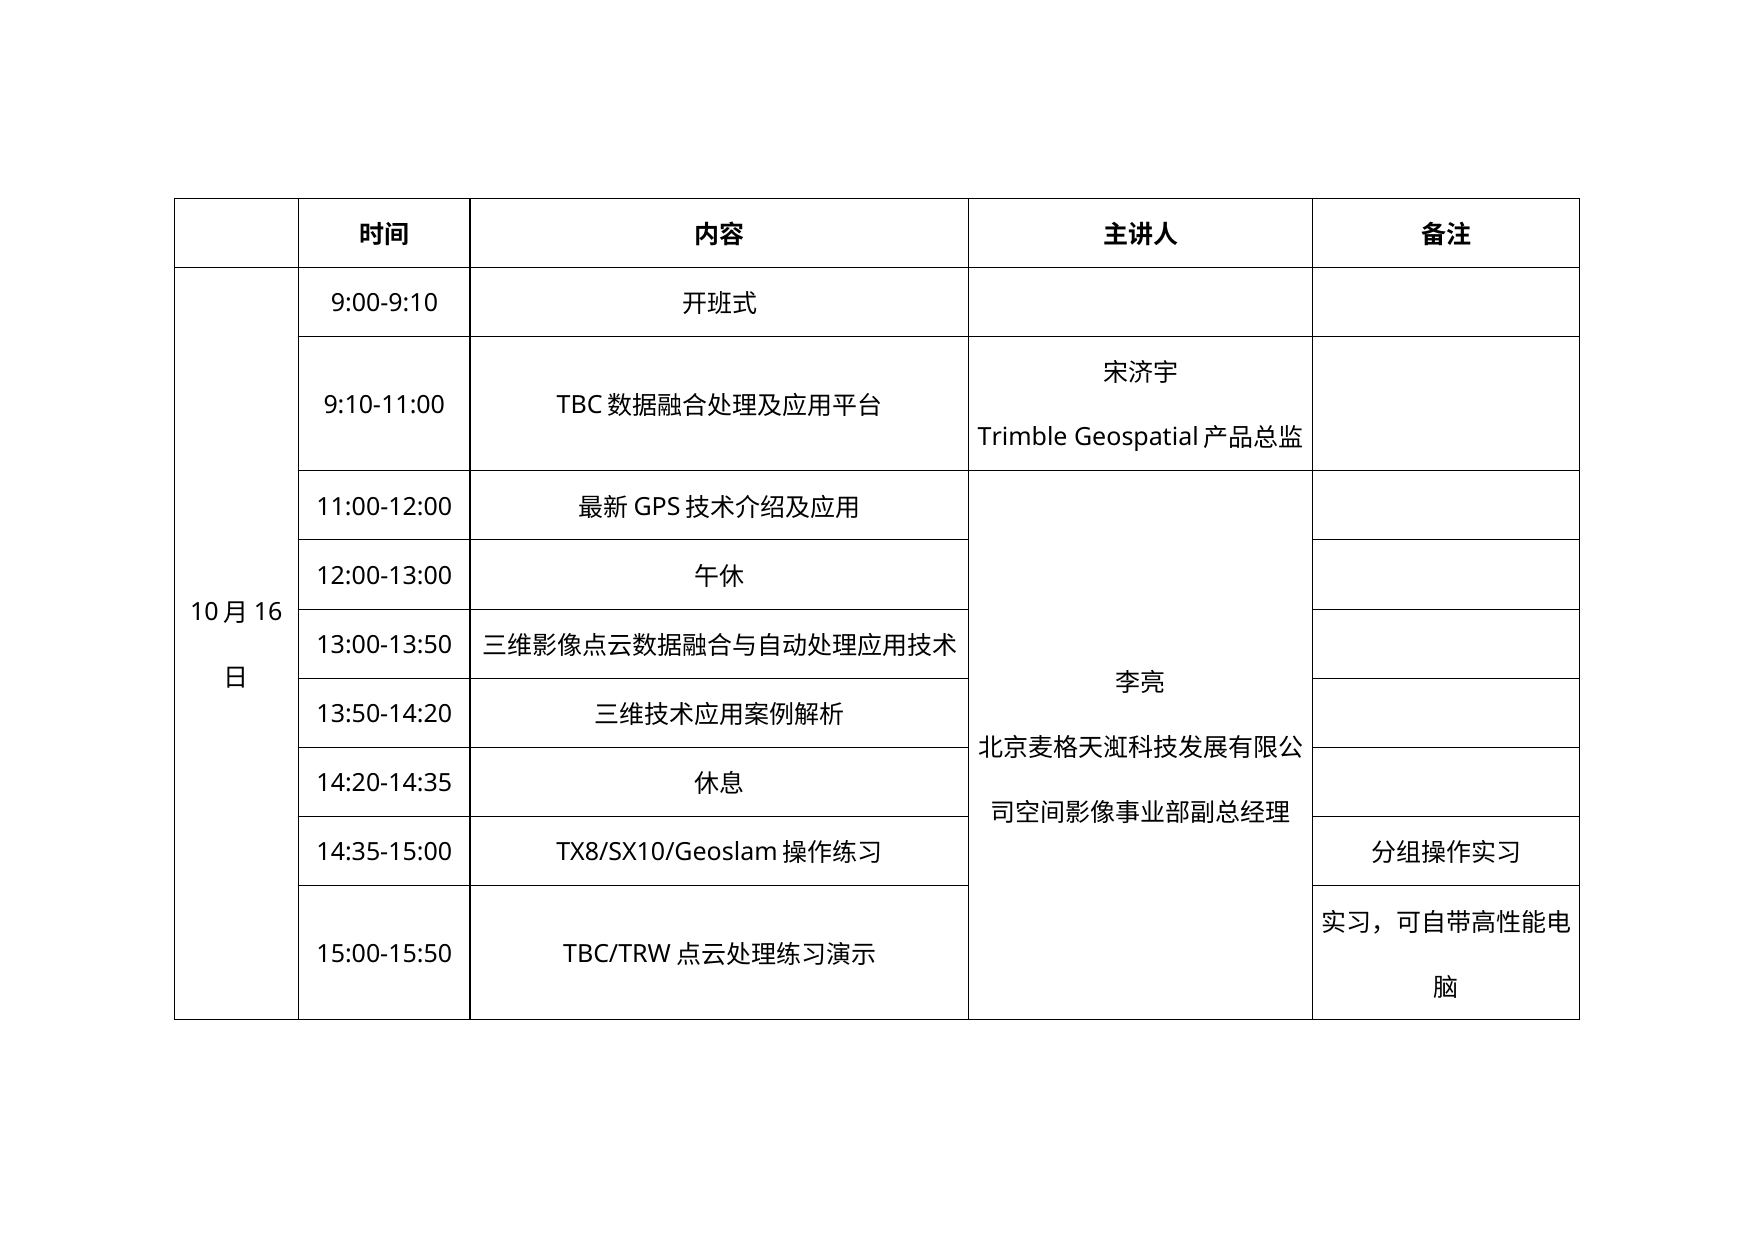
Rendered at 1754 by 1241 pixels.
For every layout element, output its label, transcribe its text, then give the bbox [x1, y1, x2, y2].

table_cell 休息 [471, 748, 968, 816]
table_cell 13:00-13:50 [299, 610, 469, 678]
table_cell 10月16日 [175, 268, 298, 1019]
table_cell 最新GPS技术介绍及应用 [471, 471, 968, 539]
table_cell 三维影像点云数据融合与自动处理应用技术 [471, 610, 968, 678]
table_cell 9:00-9:10 [299, 268, 469, 336]
table_cell [969, 268, 1312, 336]
table_cell 11:00-12:00 [299, 471, 469, 539]
table_cell TBC数据融合处理及应用平台 [471, 337, 968, 470]
table_cell [1313, 679, 1579, 747]
table_cell TBC/TRW点云处理练习演示 [471, 886, 968, 1019]
table_cell 9:10-11:00 [299, 337, 469, 470]
table_cell 12:00-13:00 [299, 540, 469, 608]
table_cell 14:20-14:35 [299, 748, 469, 816]
table_cell 13:50-14:20 [299, 679, 469, 747]
table_cell 14:35-15:00 [299, 817, 469, 885]
table_cell 李亮 北京麦格天渱科技发展有限公司空间影像事业部副总经理 [969, 471, 1312, 1019]
table_cell 午休 [471, 540, 968, 608]
table_header 备注 [1313, 199, 1579, 267]
table_cell [1313, 268, 1579, 336]
table_cell 宋济宇 Trimble Geospatial产品总监 [969, 337, 1312, 470]
table_cell [1313, 540, 1579, 608]
table_cell 三维技术应用案例解析 [471, 679, 968, 747]
table_header [175, 199, 298, 267]
table_header 时间 [299, 199, 469, 267]
table_cell [1313, 471, 1579, 539]
table_cell 开班式 [471, 268, 968, 336]
table_cell 15:00-15:50 [299, 886, 469, 1019]
table_cell 分组操作实习 [1313, 817, 1579, 885]
table_header 主讲人 [969, 199, 1312, 267]
table_cell 实习，可自带高性能电脑 [1313, 886, 1579, 1019]
table_cell [1313, 748, 1579, 816]
table_cell [1313, 610, 1579, 678]
table_cell TX8/SX10/Geoslam操作练习 [471, 817, 968, 885]
table_header 内容 [471, 199, 968, 267]
table_cell [1313, 337, 1579, 470]
